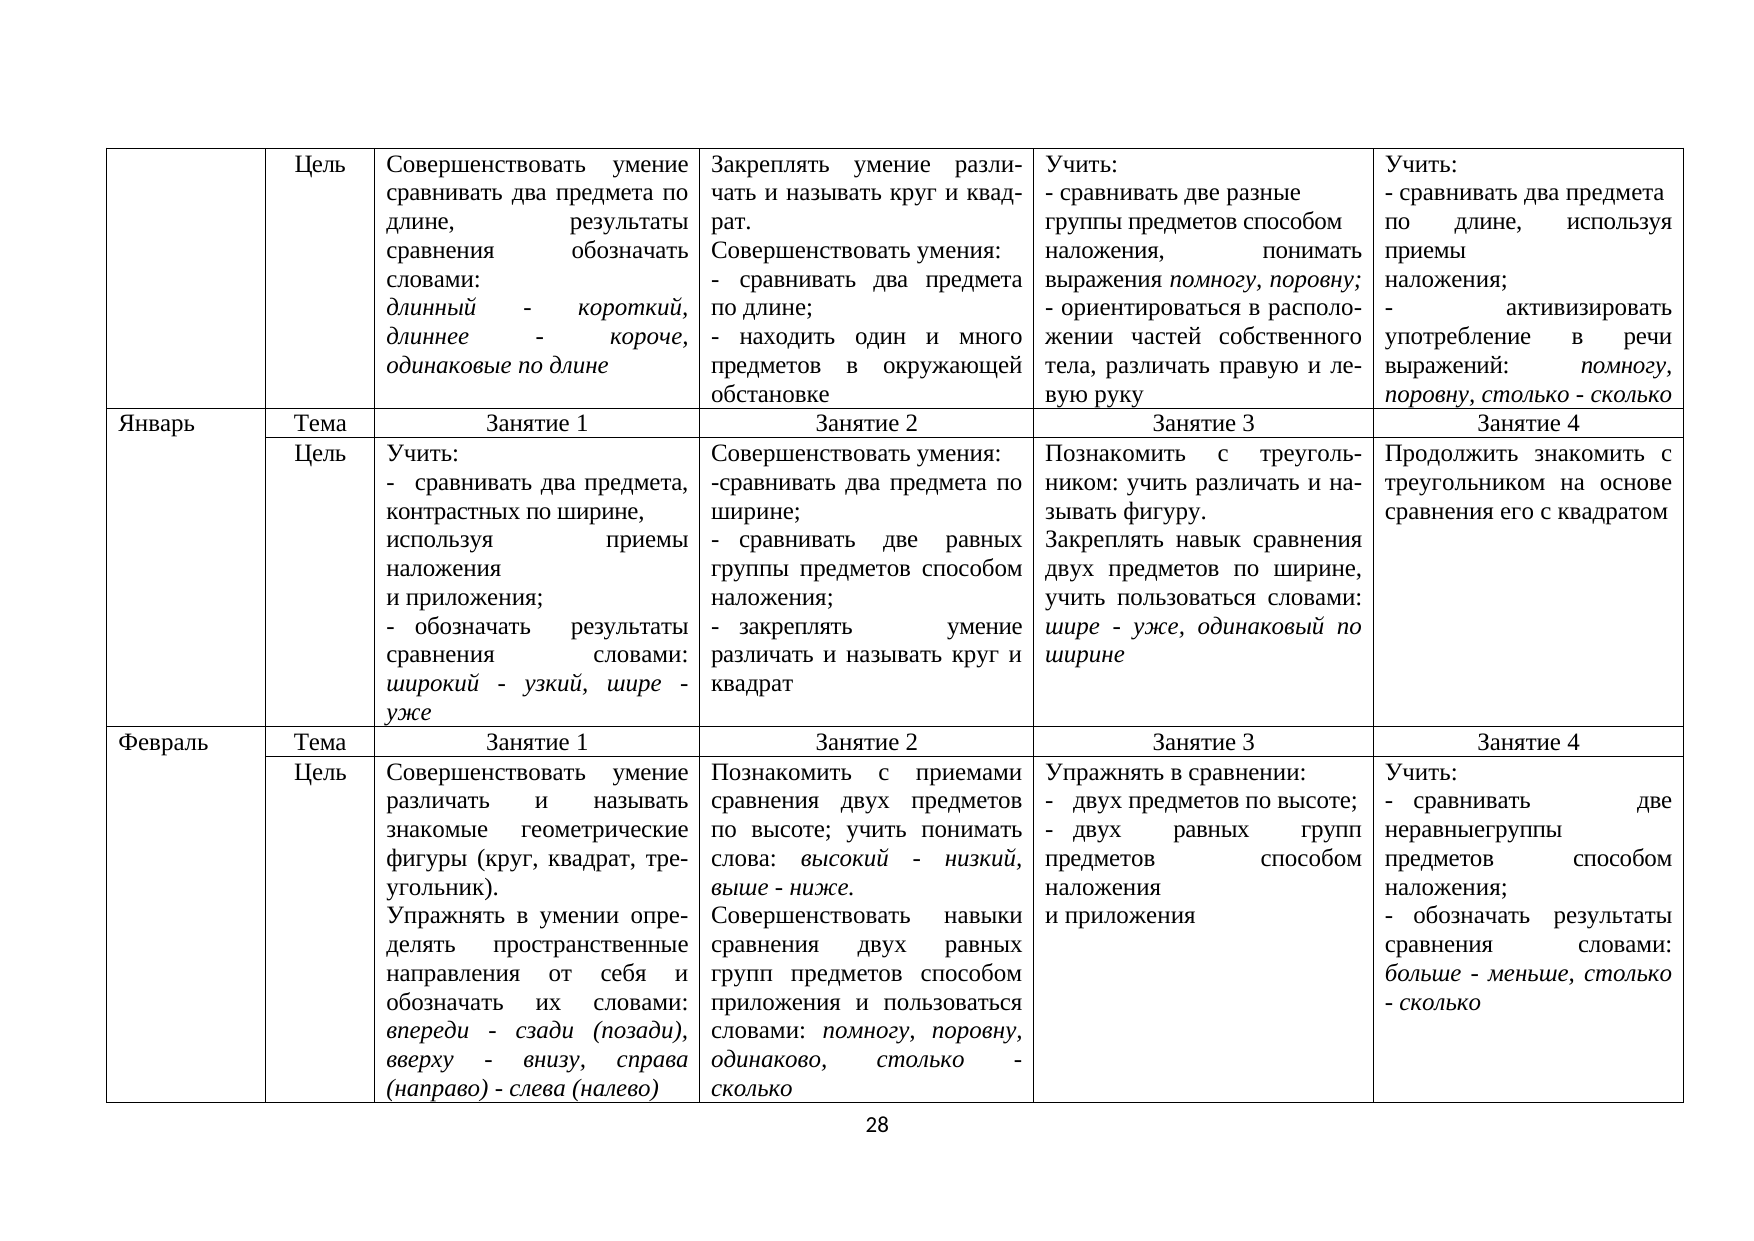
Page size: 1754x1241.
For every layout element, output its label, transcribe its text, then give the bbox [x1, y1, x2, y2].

table_cell Совершенствовать умение сравнивать два предмета по длине, результаты сравнения обозначать словами: длинный - короткий, длиннее - короче, одинаковые по длине [375, 149, 699, 407]
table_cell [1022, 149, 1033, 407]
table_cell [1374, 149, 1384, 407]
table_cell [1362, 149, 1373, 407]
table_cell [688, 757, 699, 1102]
table_cell Цель [266, 149, 374, 407]
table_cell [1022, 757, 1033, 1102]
table_cell Февраль [107, 727, 265, 1102]
table_cell Цель [266, 438, 374, 726]
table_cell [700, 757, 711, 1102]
table_cell Учить: - сравнивать две неравныегруппы предметов способом наложения; - обозначать результаты сравнения словами: больше - меньше, столько - сколько [1374, 757, 1683, 1102]
table_cell Продолжить знакомить с треугольником на основе сравнения его с квадратом [1374, 438, 1683, 726]
table_cell Познакомить с треугольником: учить различать и называть фигуру. Закреплять навык сравнения двух предметов по ширине, учить пользоваться словами: шире - уже, одинаковый по ширине [1034, 438, 1373, 726]
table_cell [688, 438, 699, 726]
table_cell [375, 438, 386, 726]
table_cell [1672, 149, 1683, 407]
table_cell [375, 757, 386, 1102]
table_cell Цель [266, 757, 374, 1102]
table_cell [107, 149, 265, 407]
table_cell Совершенствовать умения: -сравнивать два предмета по ширине; - сравнивать две равных группы предметов способом наложения; - закреплять умение различать и называть круг и квадрат [700, 438, 1033, 726]
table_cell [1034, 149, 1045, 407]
table_cell Упражнять в сравнении: - двух предметов по высоте; - двух равных групп предметов способом наложения и приложения [1034, 757, 1373, 1102]
table_cell Январь [107, 409, 265, 726]
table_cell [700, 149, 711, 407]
